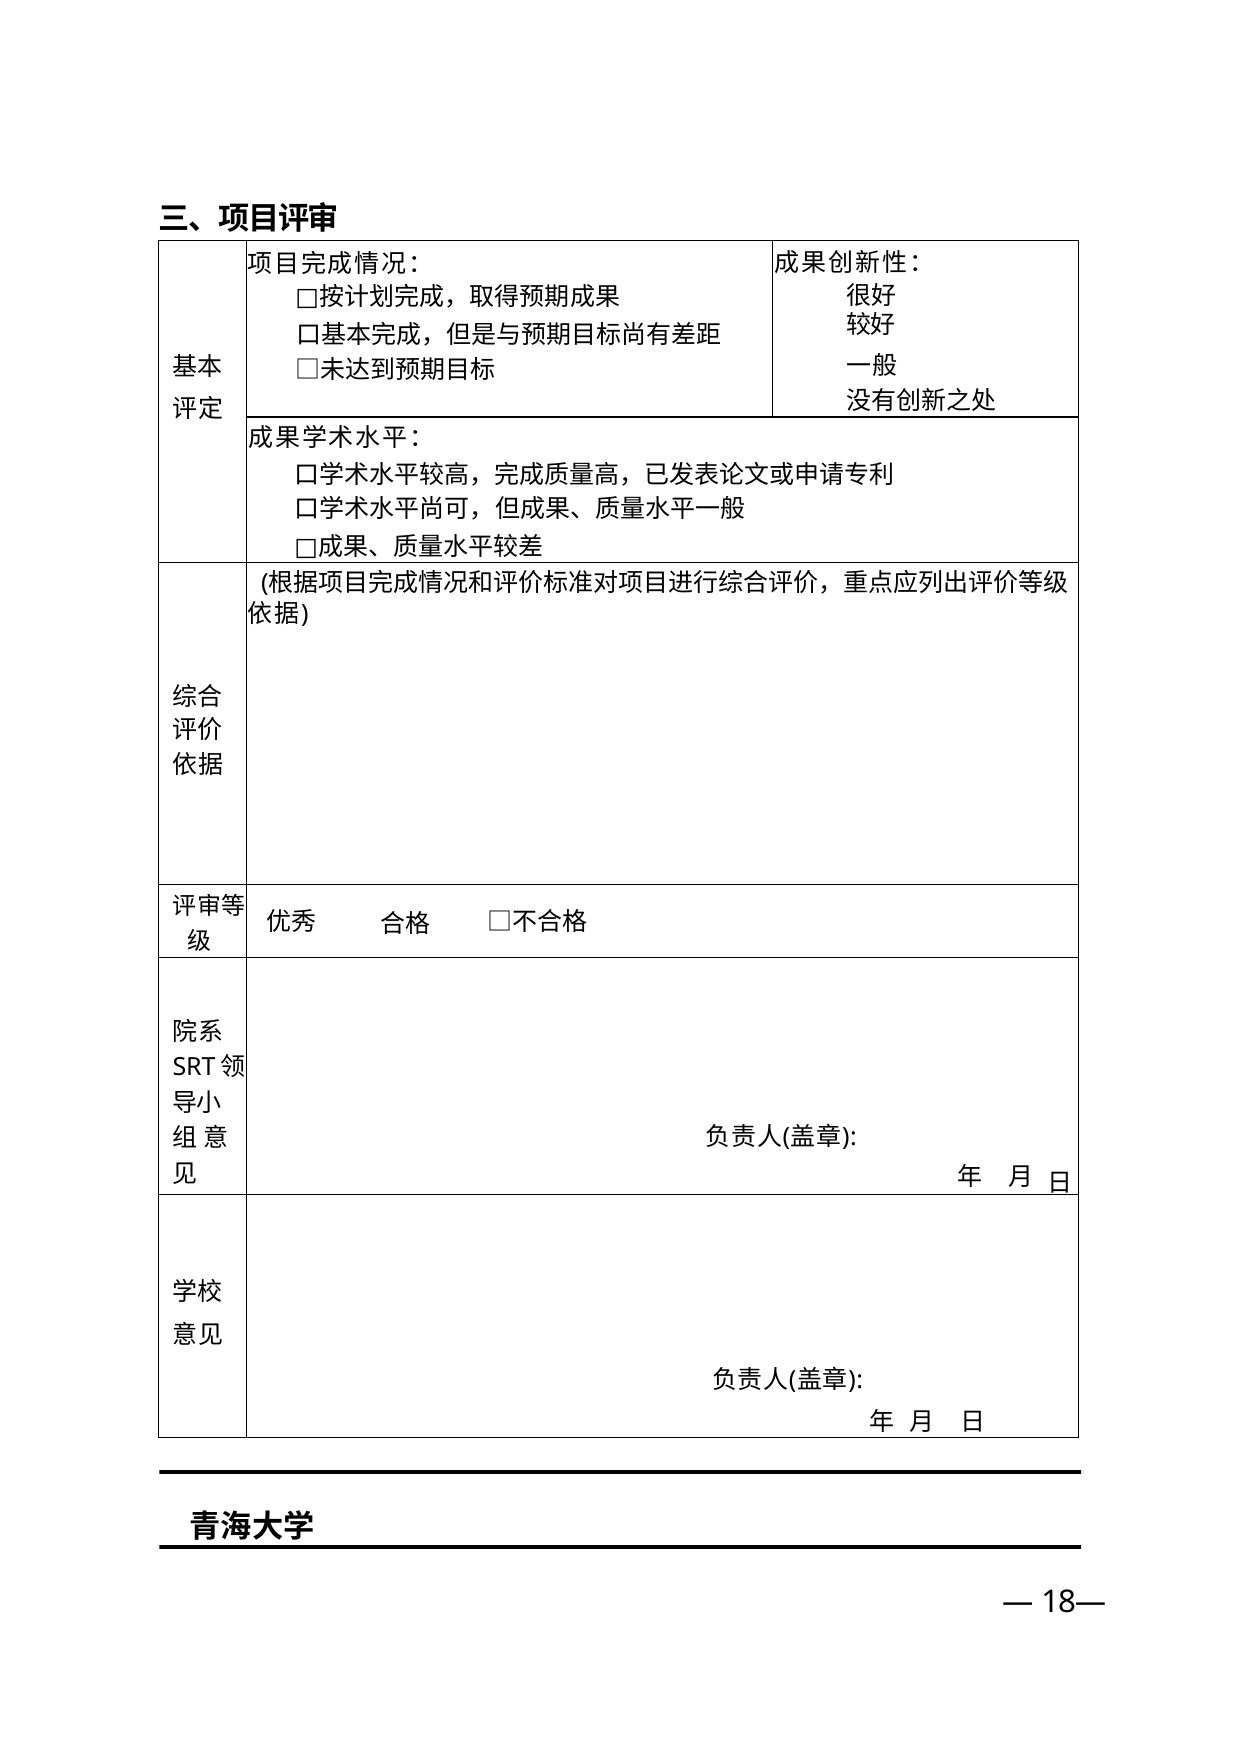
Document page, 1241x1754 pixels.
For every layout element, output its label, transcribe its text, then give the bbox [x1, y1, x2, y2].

table_cell 优秀 合格 □不合格 [247, 885, 1078, 957]
text 青海大学 [189, 1509, 772, 1544]
table_cell 负责人(盖章): 年 月 日 [247, 1195, 1078, 1437]
table_header 基本 评定 [159, 241, 246, 562]
table_cell 综合 评价 依据 [159, 563, 246, 884]
table_cell 成果学术水平： 口学术水平较高，完成质量高，已发表论文或申请专利 口学术水平尚可，但成果、质量水平一般 □成果、质量水平较差 [247, 418, 1078, 562]
table_header 成果创新性： 很好 较好 一般 没有创新之处 [773, 241, 1078, 416]
table_cell 学校 意见 [159, 1195, 246, 1437]
table_cell (根据项目完成情况和评价标准对项目进行综合评价，重点应列出评价等级 依据) [247, 563, 1078, 884]
table_cell 评审等 级 [159, 885, 246, 957]
text 三、项目评审 [159, 197, 1107, 238]
table_cell 院系 SRT领 导小组 意见 [159, 958, 246, 1194]
picture [159, 1545, 1082, 1549]
table_header 项目完成情况： □按计划完成，取得预期成果 口基本完成，但是与预期目标尚有差距 □未达到预期目标 [247, 241, 772, 416]
table_cell 负责人(盖章): 年 月 日 [247, 958, 1078, 1194]
picture [159, 1470, 1082, 1474]
